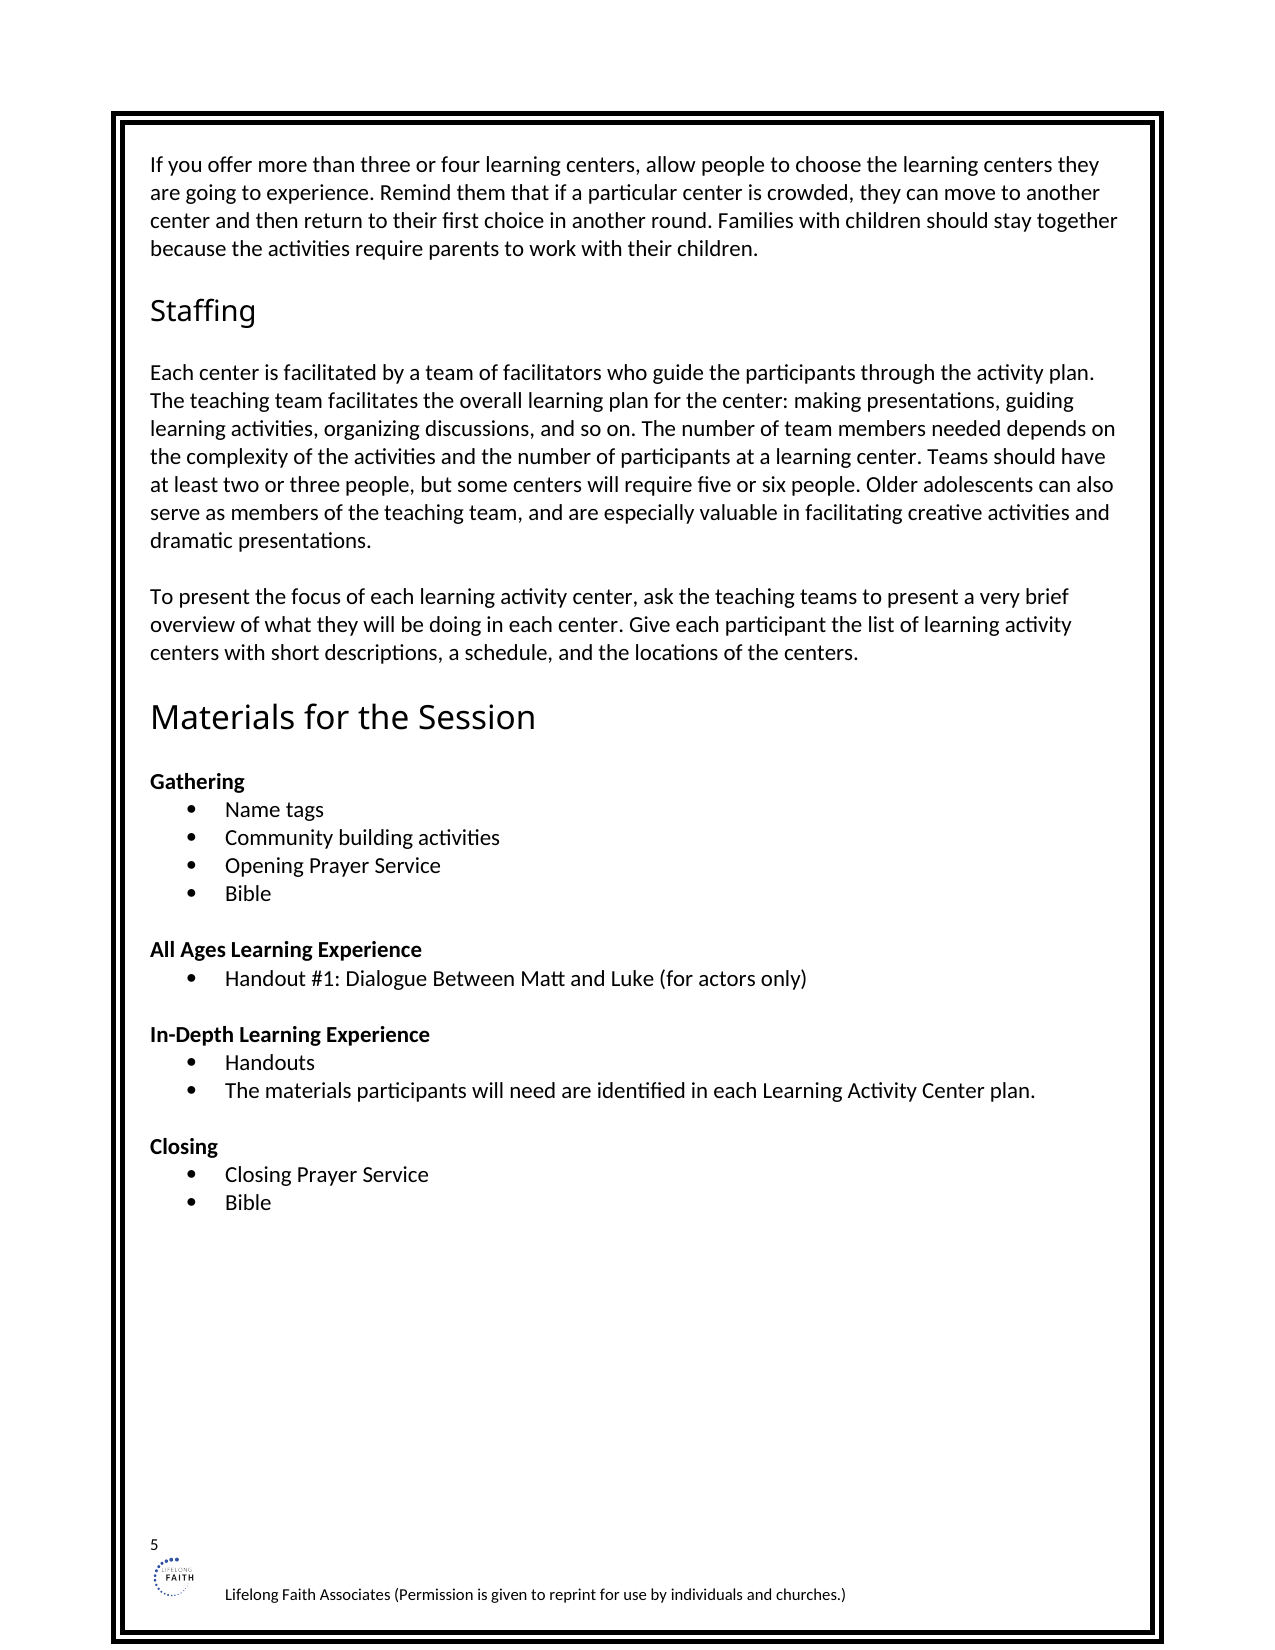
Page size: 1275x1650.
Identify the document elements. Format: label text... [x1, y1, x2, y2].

list Closing Prayer Service [187, 1160, 1125, 1188]
list Handouts [187, 1048, 1125, 1076]
subtitle Materials for the Session [150, 694, 1125, 739]
text Gathering [150, 767, 1125, 796]
text Closing [150, 1132, 1125, 1160]
text All Ages Learning Experience [150, 936, 1125, 964]
list Name tags [187, 796, 1125, 823]
list Bible [187, 879, 1125, 908]
list The materials participants will need are identified in each Learning Activity Center plan. [187, 1076, 1125, 1104]
text If you offer more than three or four learning centers, allow people to choose the learning centers they are going to experience. Remind them that if a particular center is crowded, they can move to another center and then return to their first choice in another round. Families with children should stay together because the activities require parents to work with their children. [150, 150, 1125, 262]
list Community building activities [187, 823, 1125, 852]
text In-Depth Learning Experience [150, 1020, 1125, 1048]
list Handout #1: Dialogue Between Matt and Luke (for actors only) [187, 964, 1125, 992]
text Each center is facilitated by a team of facilitators who guide the participants through the activity plan. The teaching team facilitates the overall learning plan for the center: making presentations, guiding learning activities, organizing discussions, and so on. The number of team members needed depends on the complexity of the activities and the number of participants at a learning center. Teams should have at least two or three people, but some centers will require five or six people. Older adolescents can also serve as members of the teaching team, and are especially valuable in facilitating creative activities and dramatic presentations. [150, 358, 1125, 554]
list Opening Prayer Service [187, 852, 1125, 879]
text To present the focus of each learning activity center, ask the teaching teams to present a very brief overview of what they will be doing in each center. Give each participant the list of learning activity centers with short descriptions, a schedule, and the locations of the centers. [150, 582, 1125, 666]
picture [150, 1554, 197, 1601]
list Bible [187, 1188, 1125, 1216]
subtitle Staffing [150, 290, 1125, 330]
